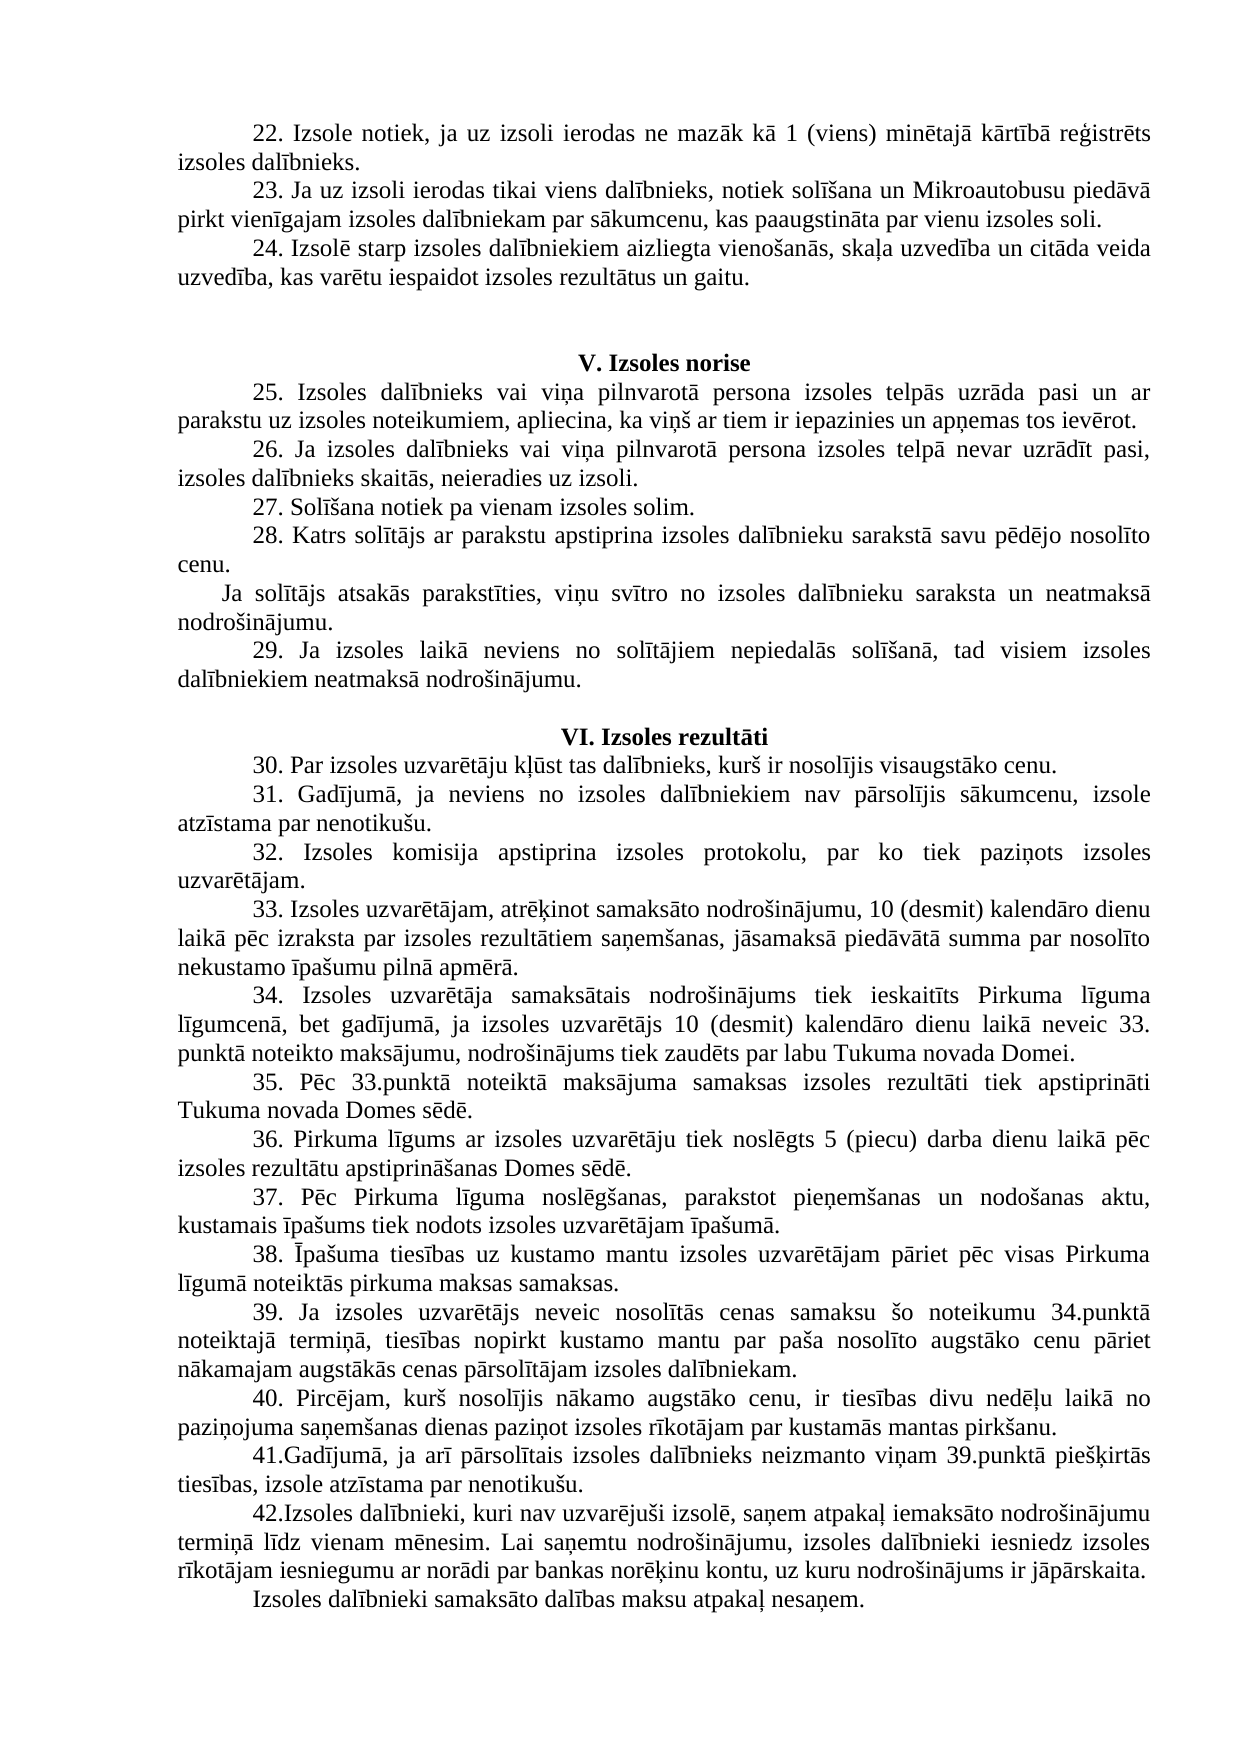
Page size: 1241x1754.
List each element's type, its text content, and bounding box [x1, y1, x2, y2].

text 25. Izsoles dalībnieks vai viņa pilnvarotā persona izsoles telpās uzrāda pasi un ar parakstu uz izsoles noteikumiem, apliecina, ka viņš ar tiem ir iepazinies un apņemas tos ievērot. [177, 377, 1152, 434]
text 27. Solīšana notiek pa vienam izsoles solim. [177, 492, 1152, 521]
text 31. Gadījumā, ja neviens no izsoles dalībniekiem nav pārsolījis sākumcenu, izsole atzīstama par nenotikušu. [177, 779, 1152, 837]
text V. Izsoles norise [177, 348, 1152, 377]
text 34. Izsoles uzvarētāja samaksātais nodrošinājums tiek ieskaitīts Pirkuma līguma līgumcenā, bet gadījumā, ja izsoles uzvarētājs 10 (desmit) kalendāro dienu laikā neveic 33. punktā noteikto maksājumu, nodrošinājums tiek zaudēts par labu Tukuma novada Domei. [177, 981, 1152, 1067]
text 30. Par izsoles uzvarētāju kļūst tas dalībnieks, kurš ir nosolījis visaugstāko cenu. [177, 751, 1152, 779]
text 42.Izsoles dalībnieki, kuri nav uzvarējuši izsolē, saņem atpakaļ iemaksāto nodrošinājumu termiņā līdz vienam mēnesim. Lai saņemtu nodrošinājumu, izsoles dalībnieki iesniedz izsoles rīkotājam iesniegumu ar norādi par bankas norēķinu kontu, uz kuru nodrošinājums ir jāpārskaita. [177, 1498, 1152, 1584]
text 32. Izsoles komisija apstiprina izsoles protokolu, par ko tiek paziņots izsoles uzvarētājam. [177, 837, 1152, 894]
text 24. Izsolē starp izsoles dalībniekiem aizliegta vienošanās, skaļa uzvedība un citāda veida uzvedība, kas varētu iespaidot izsoles rezultātus un gaitu. [177, 233, 1152, 291]
text 29. Ja izsoles laikā neviens no solītājiem nepiedalās solīšanā, tad visiem izsoles dalībniekiem neatmaksā nodrošinājumu. [177, 636, 1152, 693]
text 22. Izsole notiek, ja uz izsoli ierodas ne mazāk kā 1 (viens) minētajā kārtībā reģistrēts izsoles dalībnieks. [177, 118, 1152, 176]
text 41.Gadījumā, ja arī pārsolītais izsoles dalībnieks neizmanto viņam 39.punktā piešķirtās tiesības, izsole atzīstama par nenotikušu. [177, 1441, 1152, 1498]
text 23. Ja uz izsoli ierodas tikai viens dalībnieks, notiek solīšana un Mikroautobusu piedāvā pirkt vienīgajam izsoles dalībniekam par sākumcenu, kas paaugstināta par vienu izsoles soli. [177, 176, 1152, 233]
text 35. Pēc 33.punktā noteiktā maksājuma samaksas izsoles rezultāti tiek apstiprināti Tukuma novada Domes sēdē. [177, 1067, 1152, 1124]
text 28. Katrs solītājs ar parakstu apstiprina izsoles dalībnieku sarakstā savu pēdējo nosolīto cenu. [177, 521, 1152, 578]
text 26. Ja izsoles dalībnieks vai viņa pilnvarotā persona izsoles telpā nevar uzrādīt pasi, izsoles dalībnieks skaitās, neieradies uz izsoli. [177, 434, 1152, 492]
text 40. Pircējam, kurš nosolījis nākamo augstāko cenu, ir tiesības divu nedēļu laikā no paziņojuma saņemšanas dienas paziņot izsoles rīkotājam par kustamās mantas pirkšanu. [177, 1383, 1152, 1441]
text 38. Īpašuma tiesības uz kustamo mantu izsoles uzvarētājam pāriet pēc visas Pirkuma līgumā noteiktās pirkuma maksas samaksas. [177, 1239, 1152, 1297]
text VI. Izsoles rezultāti [177, 722, 1152, 751]
text 36. Pirkuma līgums ar izsoles uzvarētāju tiek noslēgts 5 (piecu) darba dienu laikā pēc izsoles rezultātu apstiprināšanas Domes sēdē. [177, 1124, 1152, 1182]
text 39. Ja izsoles uzvarētājs neveic nosolītās cenas samaksu šo noteikumu 34.punktā noteiktajā termiņā, tiesības nopirkt kustamo mantu par paša nosolīto augstāko cenu pāriet nākamajam augstākās cenas pārsolītājam izsoles dalībniekam. [177, 1297, 1152, 1383]
text Izsoles dalībnieki samaksāto dalības maksu atpakaļ nesaņem. [177, 1584, 1152, 1613]
text 37. Pēc Pirkuma līguma noslēgšanas, parakstot pieņemšanas un nodošanas aktu, kustamais īpašums tiek nodots izsoles uzvarētājam īpašumā. [177, 1182, 1152, 1239]
text 33. Izsoles uzvarētājam, atrēķinot samaksāto nodrošinājumu, 10 (desmit) kalendāro dienu laikā pēc izraksta par izsoles rezultātiem saņemšanas, jāsamaksā piedāvātā summa par nosolīto nekustamo īpašumu pilnā apmērā. [177, 894, 1152, 981]
text Ja solītājs atsakās parakstīties, viņu svītro no izsoles dalībnieku saraksta un neatmaksā nodrošinājumu. [177, 578, 1152, 636]
